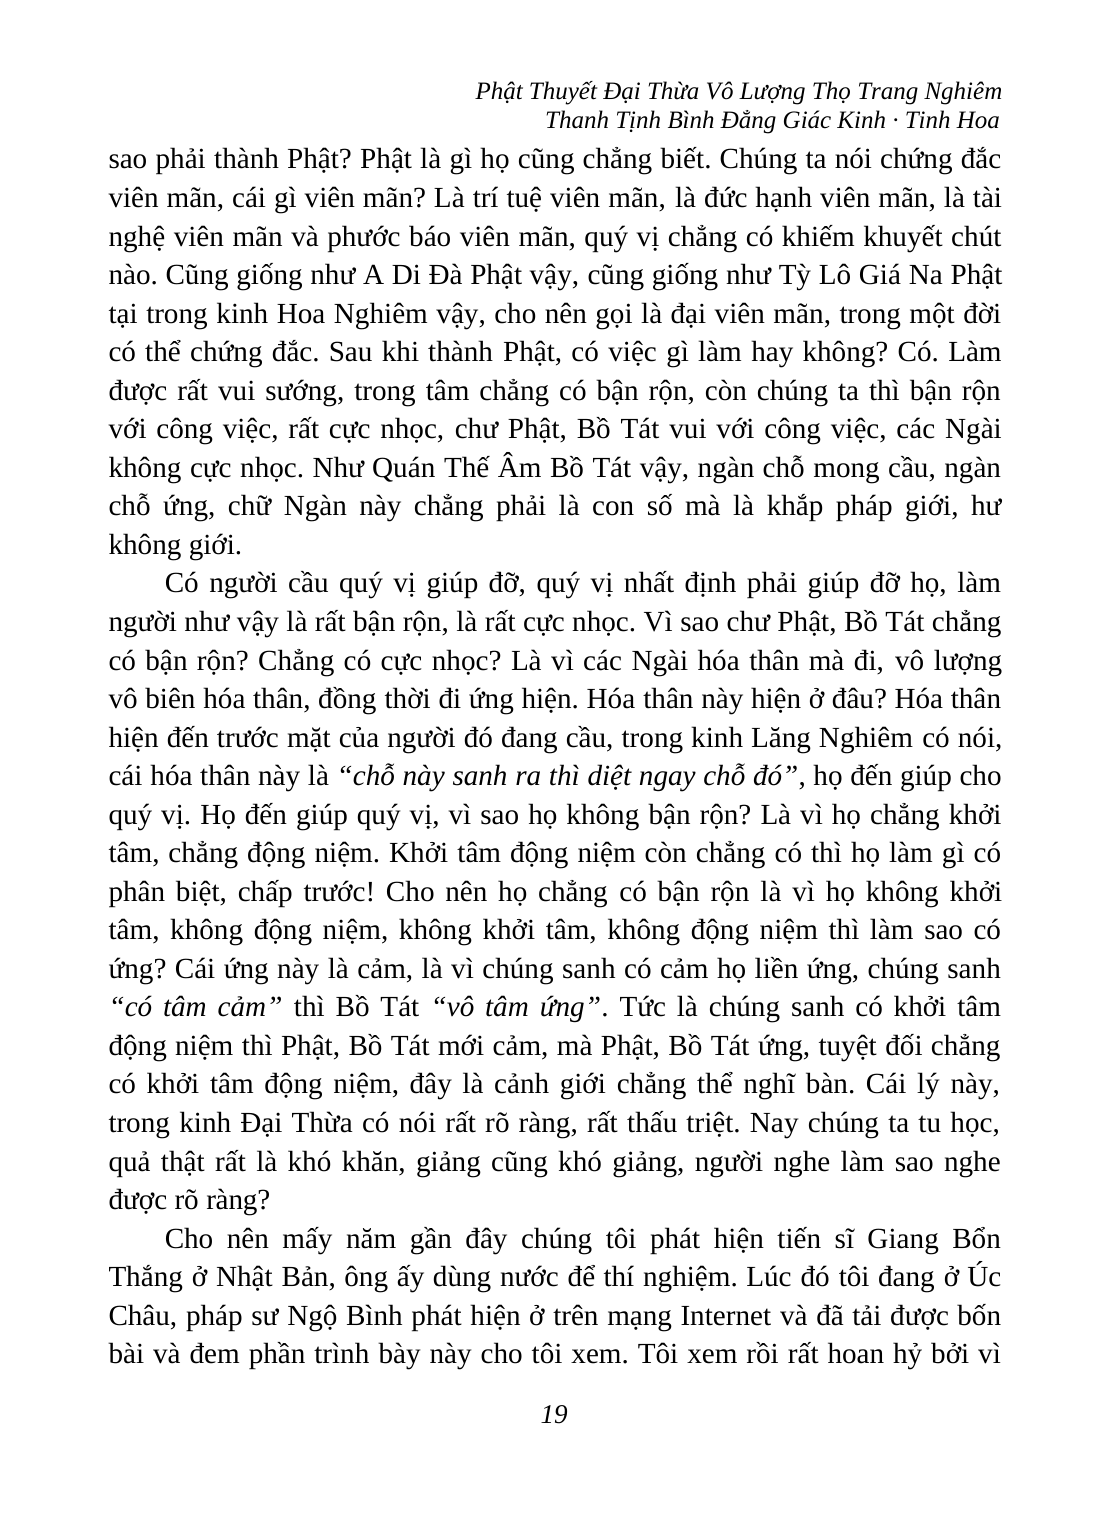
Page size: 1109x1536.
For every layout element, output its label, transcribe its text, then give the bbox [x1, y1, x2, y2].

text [108, 142, 1002, 561]
text Có người cầu quý vị giúp đỡ, quý vị nhất định phải giúp đỡ họ, làm người như vậy là rất bận rộn, là rất cực nhọc. Vì sao chư Phật, Bồ Tát chẳng có bận rộn? Chẳng có cực nhọc? Là vì các Ngài hóa thân mà đi, vô lượng vô biên hóa thân, đồng thời đi ứng hiện. Hóa thân này hiện ở đâu? Hóa thân hiện đến trước mặt của người đó đang cầu, trong kinh Lăng Nghiêm có nói, cái hóa thân này là “chỗ này sanh ra thì diệt ngay chỗ đó”, họ đến giúp cho quý vị. Họ đến giúp quý vị, vì sao họ không bận rộn? Là vì họ chẳng khởi tâm, chẳng động niệm. Khởi tâm động niệm còn chẳng có thì họ làm gì có phân biệt, chấp trước! Cho nên họ chẳng có bận rộn là vì họ không khởi tâm, không động niệm, không khởi tâm, không động niệm thì làm sao có ứng? Cái ứng này là cảm, là vì chúng sanh có cảm họ liền ứng, chúng sanh “có tâm cảm” thì Bồ Tát “vô tâm ứng”. Tức là chúng sanh có khởi tâm động niệm thì Phật, Bồ Tát mới cảm, mà Phật, Bồ Tát ứng, tuyệt đối chẳng có khởi tâm động niệm, đây là cảnh giới chẳng thể nghĩ bàn. Cái lý này, trong kinh Đại Thừa có nói rất rõ ràng, rất thấu triệt. Nay chúng ta tu học, quả thật rất là khó khăn, giảng cũng khó giảng, người nghe làm sao nghe được rõ ràng? [108, 566, 1002, 1216]
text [108, 1221, 1002, 1370]
